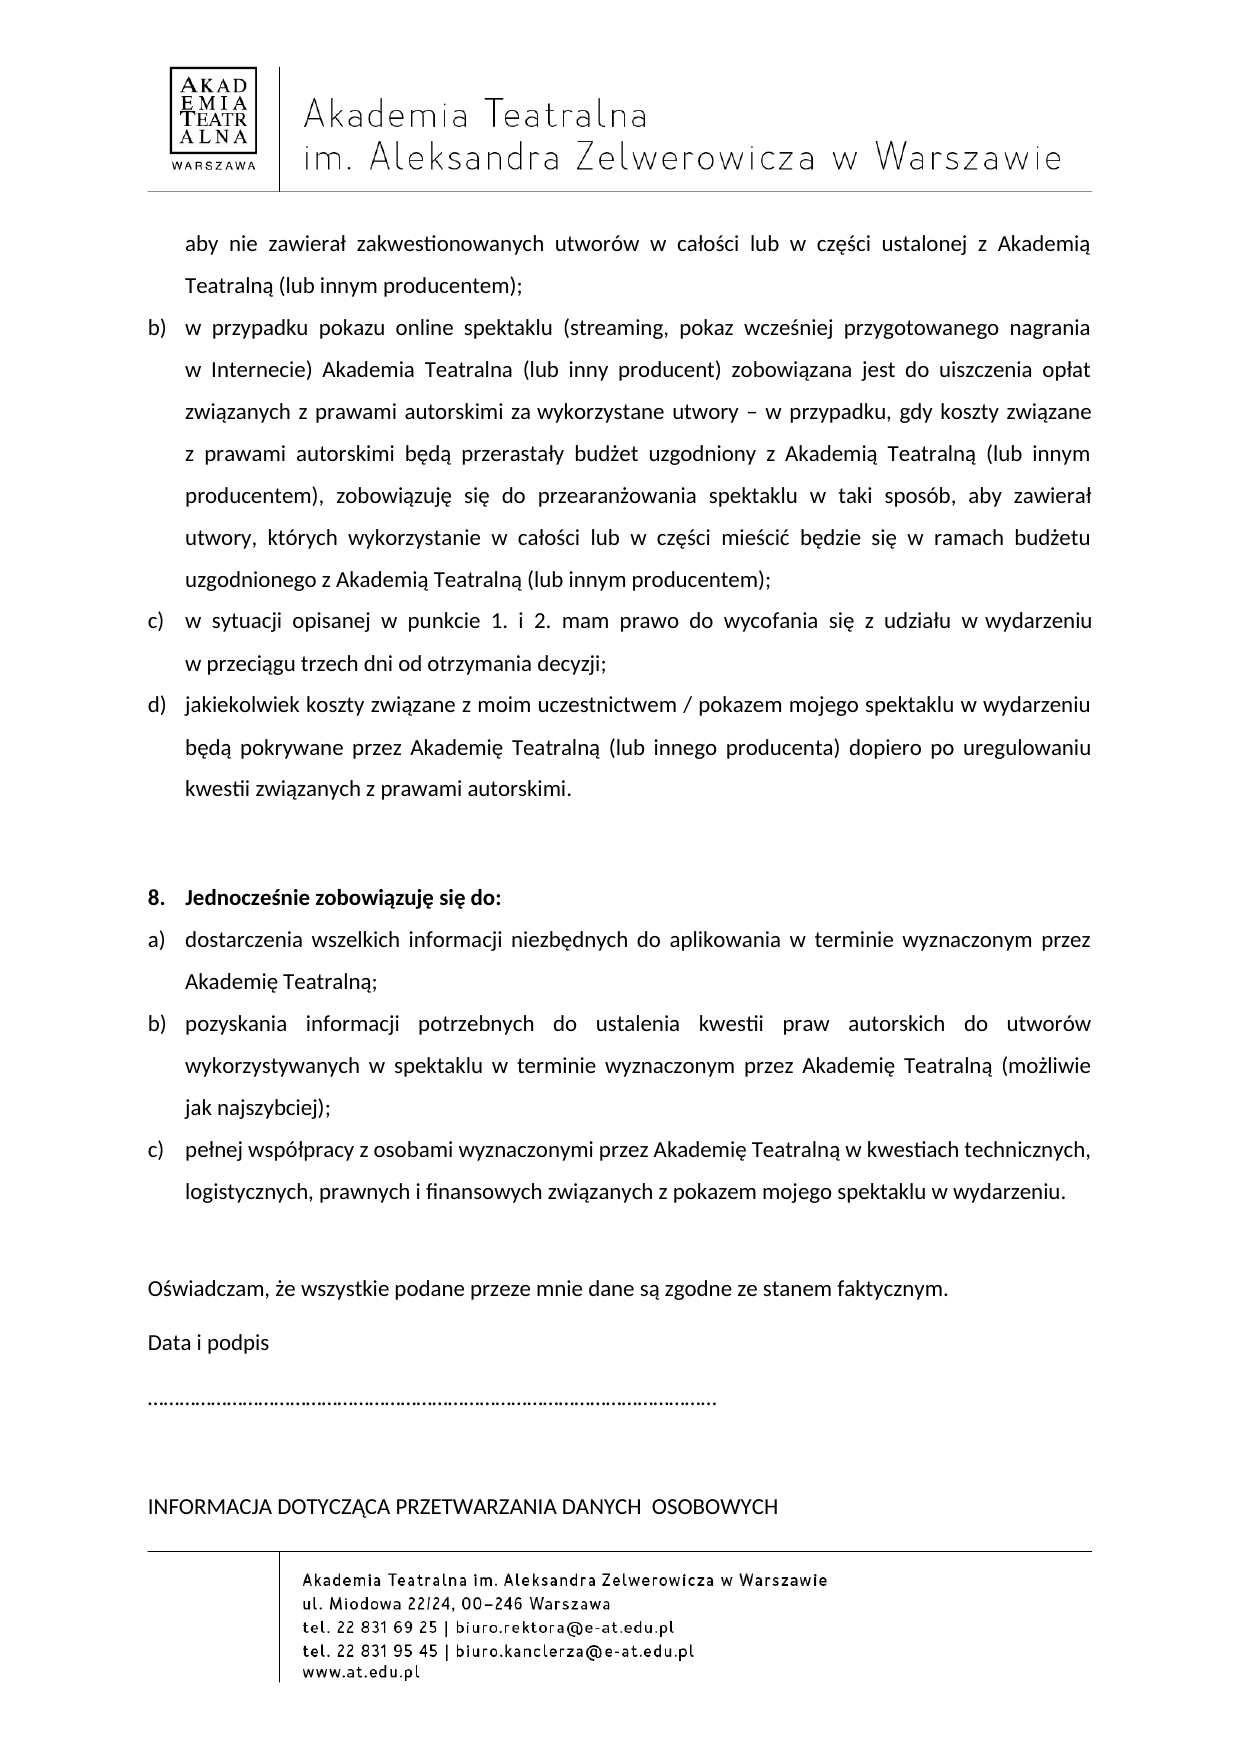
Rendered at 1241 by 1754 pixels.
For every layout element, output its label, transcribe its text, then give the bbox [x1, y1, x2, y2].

text ……………………………………………………………………………………………… [148, 1383, 1092, 1411]
text Data i podpis [148, 1328, 1092, 1356]
list dostarczenia wszelkich informacji niezbędnych do aplikowania w terminie wyznaczonym przez Akademię Teatralną; [148, 926, 1092, 996]
list w przypadku pokazu online spektaklu (streaming, pokaz wcześniej przygotowanego nagrania w Internecie) Akademia Teatralna (lub inny producent) zobowiązana jest do uiszczenia opłat związanych z prawami autorskimi za wykorzystane utwory – w przypadku, gdy koszty związane z prawami autorskimi będą przerastały budżet uzgodniony z Akademią Teatralną (lub innym producentem), zobowiązuję się do przearanżowania spektaklu w taki sposób, aby zawierał utwory, których wykorzystanie w całości lub w części mieścić będzie się w ramach budżetu uzgodnionego z Akademią Teatralną (lub innym producentem); [148, 313, 1092, 593]
picture [147, 1551, 1092, 1700]
text INFORMACJA DOTYCZĄCA PRZETWARZANIA DANYCH OSOBOWYCH [148, 1492, 1092, 1520]
list pełnej współpracy z osobami wyznaczonymi przez Akademię Teatralną w kwestiach technicznych, logistycznych, prawnych i finansowych związanych z pokazem mojego spektaklu w wydarzeniu. [148, 1135, 1092, 1205]
list jakiekolwiek koszty związane z moim uczestnictwem / pokazem mojego spektaklu w wydarzeniu będą pokrywane przez Akademię Teatralną (lub innego producenta) dopiero po uregulowaniu kwestii związanych z prawami autorskimi. [148, 691, 1092, 803]
picture [147, 44, 1092, 192]
list w sytuacji opisanej w punkcie 1. i 2. mam prawo do wycofania się z udziału w wydarzeniu w przeciągu trzech dni od otrzymania decyzji; [148, 607, 1092, 677]
text Oświadczam, że wszystkie podane przeze mnie dane są zgodne ze stanem faktycznym. [148, 1274, 1092, 1302]
subtitle Jednocześnie zobowiązuję się do: [148, 883, 1092, 912]
list pozyskania informacji potrzebnych do ustalenia kwestii praw autorskich do utworów wykorzystywanych w spektaklu w terminie wyznaczonym przez Akademię Teatralną (możliwie jak najszybciej); [148, 1009, 1092, 1121]
